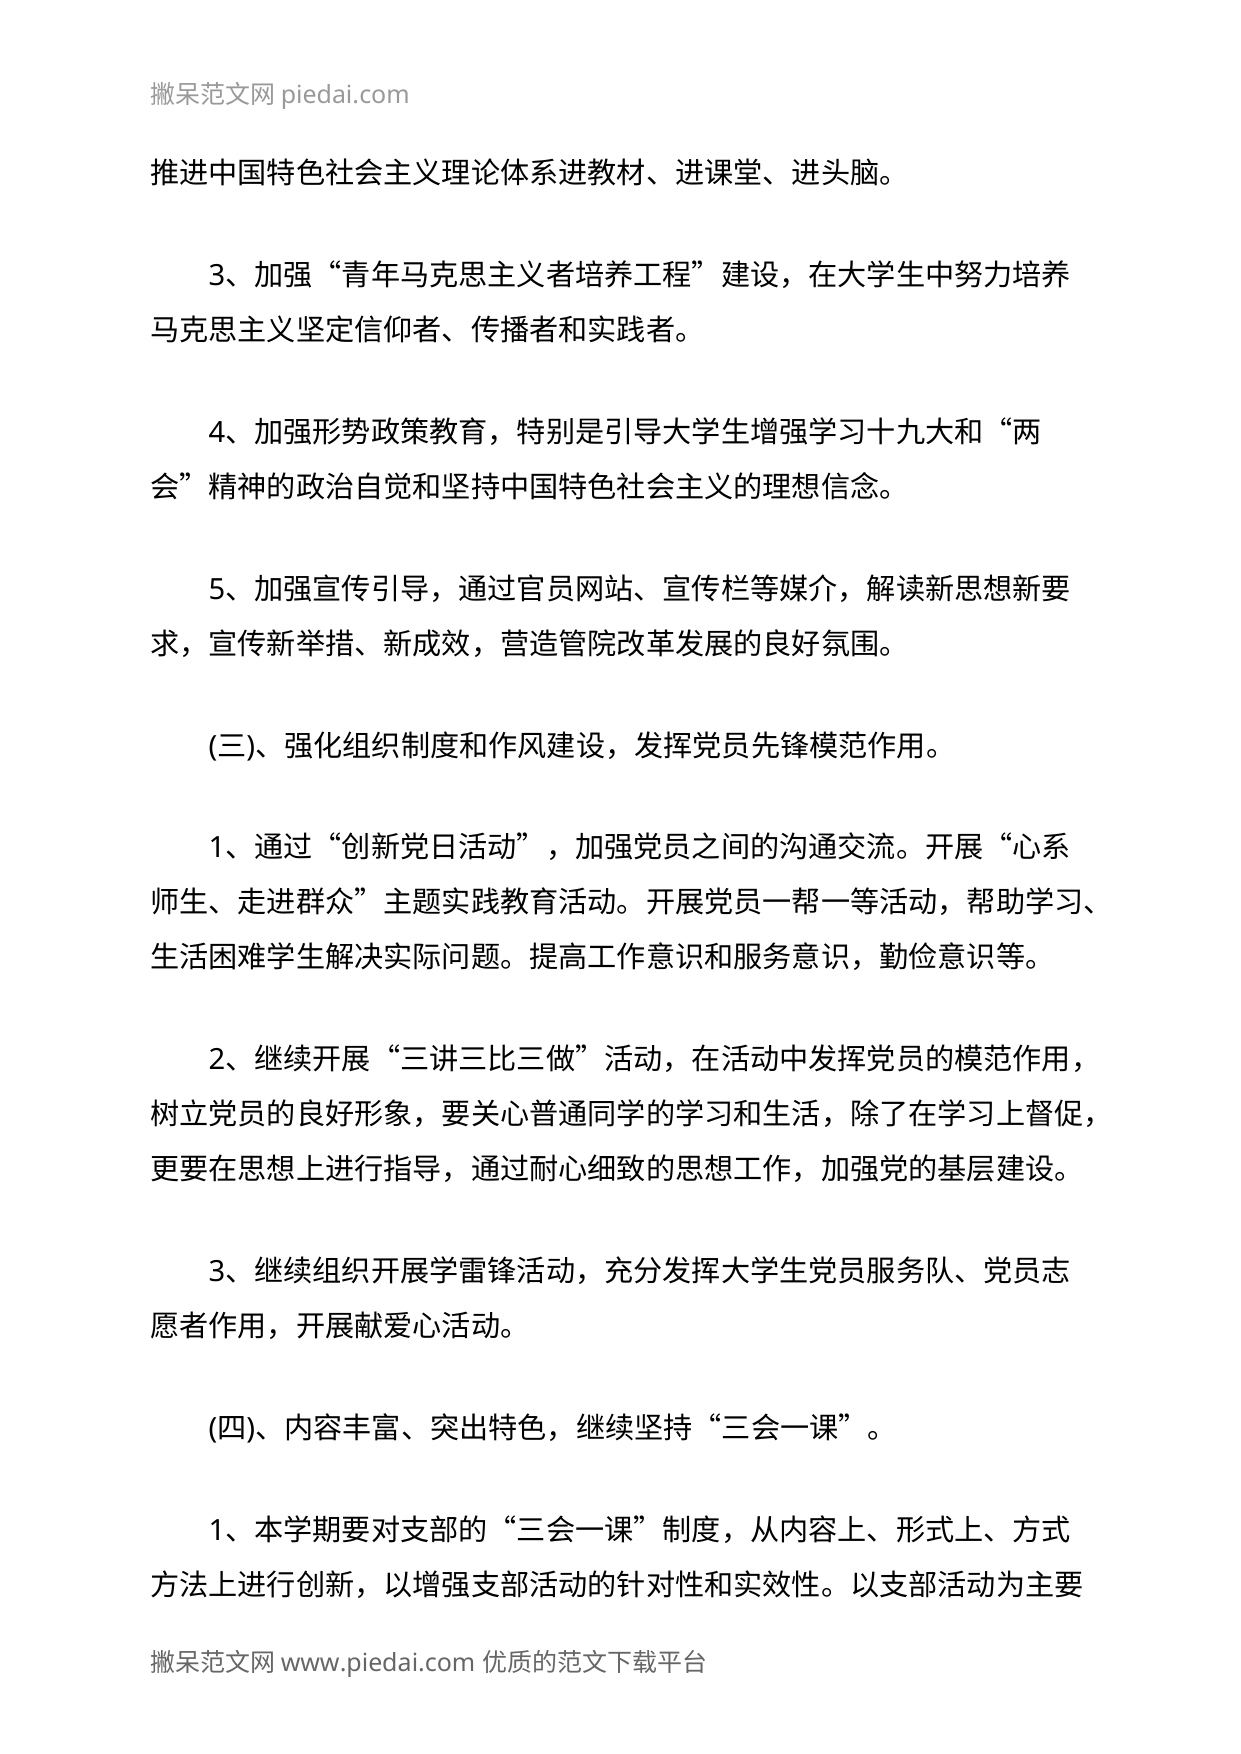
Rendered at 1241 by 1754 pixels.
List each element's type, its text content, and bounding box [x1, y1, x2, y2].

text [150, 1506, 1090, 1603]
text 4、加强形势政策教育，特别是引导大学生增强学习十九大和“两会”精神的政治自觉和坚持中国特色社会主义的理想信念。 [150, 408, 1090, 506]
text 1、通过“创新党日活动”，加强党员之间的沟通交流。开展“心系师生、走进群众”主题实践教育活动。开展党员一帮一等活动，帮助学习、生活困难学生解决实际问题。提高工作意识和服务意识，勤俭意识等。 [150, 824, 1090, 976]
text 3、加强“青年马克思主义者培养工程”建设，在大学生中努力培养马克思主义坚定信仰者、传播者和实践者。 [150, 252, 1090, 349]
text 5、加强宣传引导，通过官员网站、宣传栏等媒介，解读新思想新要求，宣传新举措、新成效，营造管院改革发展的良好氛围。 [150, 565, 1090, 663]
text (三)、强化组织制度和作风建设，发挥党员先锋模范作用。 [150, 722, 1090, 764]
text (四)、内容丰富、突出特色，继续坚持“三会一课”。 [150, 1404, 1090, 1447]
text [150, 150, 1090, 192]
text 3、继续组织开展学雷锋活动，充分发挥大学生党员服务队、党员志愿者作用，开展献爱心活动。 [150, 1247, 1090, 1345]
text 2、继续开展“三讲三比三做”活动，在活动中发挥党员的模范作用，树立党员的良好形象，要关心普通同学的学习和生活，除了在学习上督促，更要在思想上进行指导，通过耐心细致的思想工作，加强党的基层建设。 [150, 1036, 1090, 1188]
